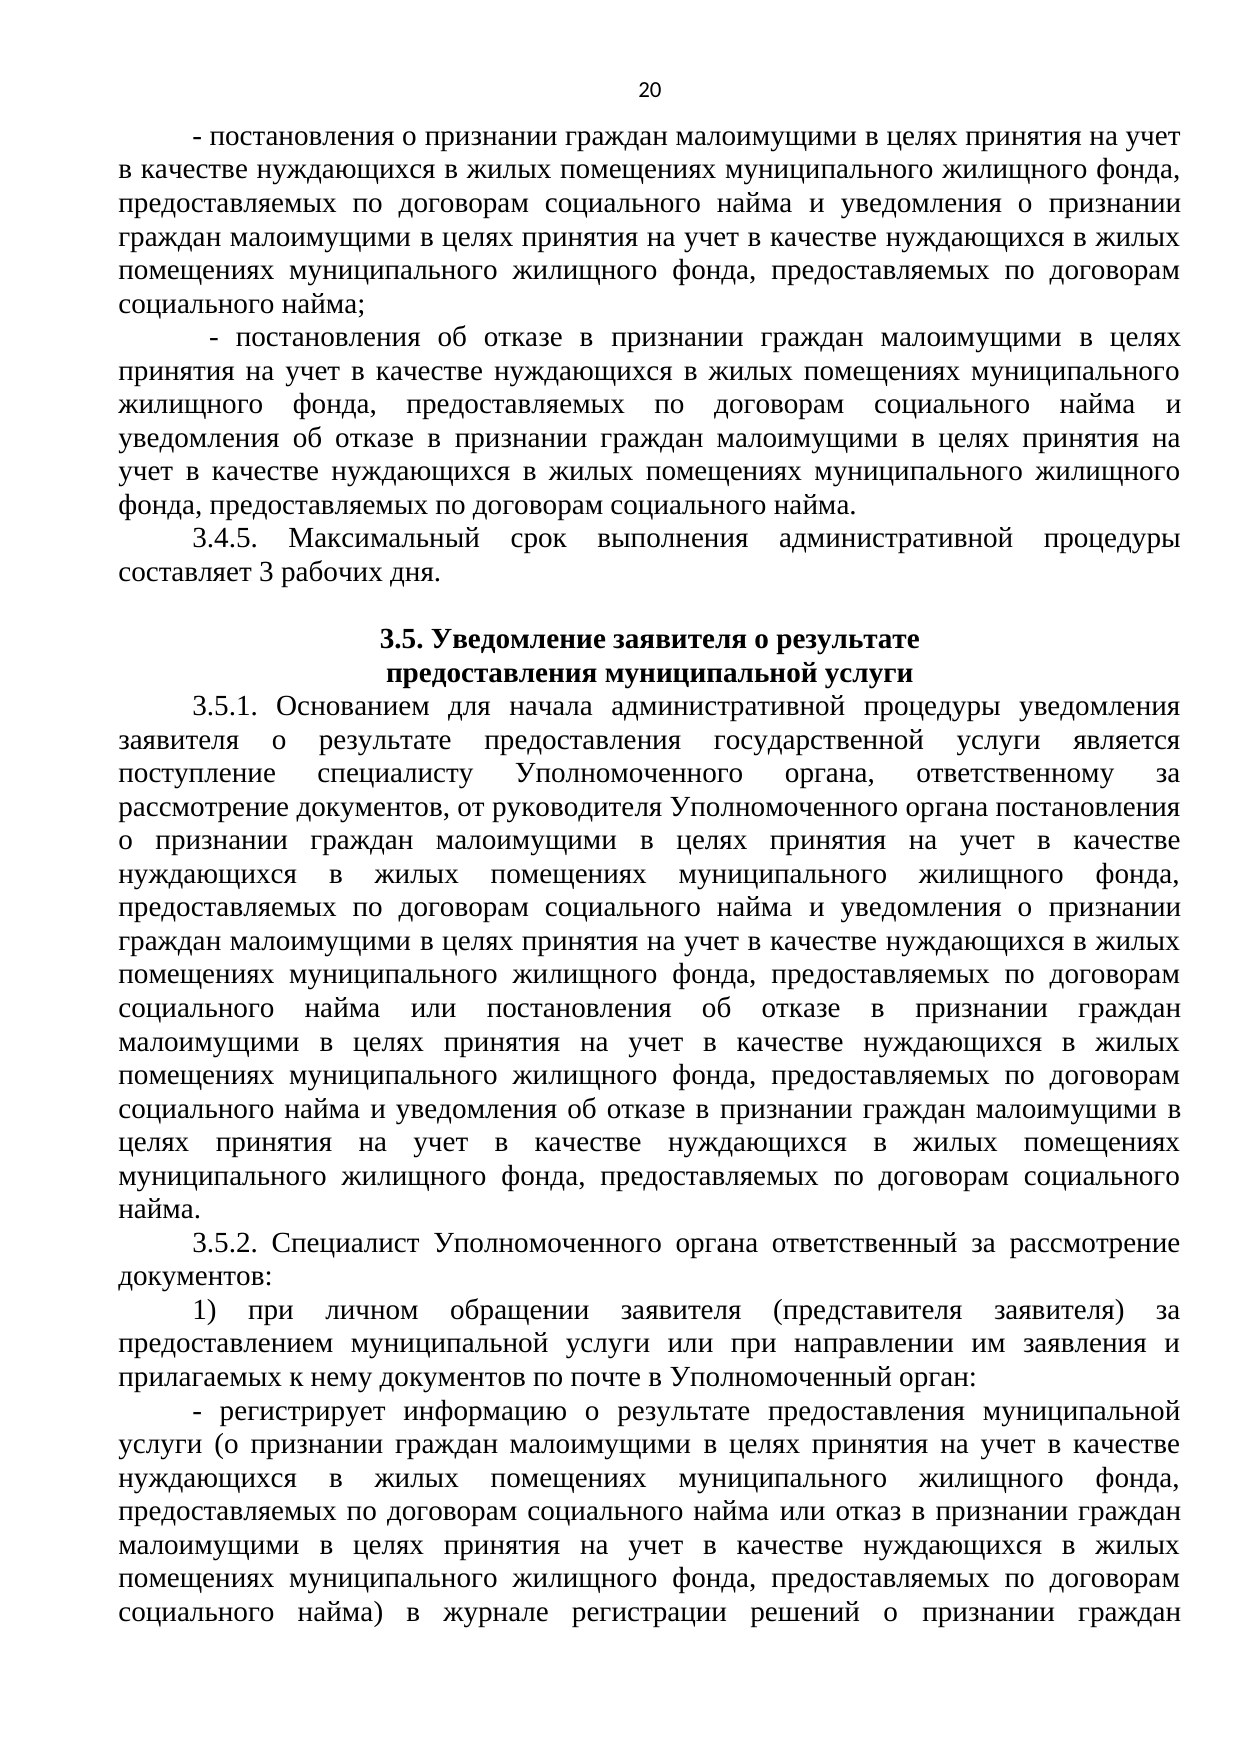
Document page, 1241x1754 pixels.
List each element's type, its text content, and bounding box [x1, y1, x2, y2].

text 1) при личном обращении заявителя (представителя заявителя) за предоставлением муниципальной услуги или при направлении им заявления и прилагаемых к нему документов по почте в Уполномоченный орган: [118, 1292, 1181, 1393]
text 3.5. Уведомление заявителя о результате [118, 621, 1181, 655]
text 3.5.2. Специалист Уполномоченного органа ответственный за рассмотрение документов: [118, 1225, 1181, 1292]
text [118, 1393, 1181, 1627]
text 3.4.5. Максимальный срок выполнения административной процедуры составляет 3 рабочих дня. [118, 521, 1181, 588]
text 3.5.1. Основанием для начала административной процедуры уведомления заявителя о результате предоставления государственной услуги является поступление специалисту Уполномоченного органа, ответственному за рассмотрение документов, от руководителя Уполномоченного органа постановления о признании граждан малоимущими в целях принятия на учет в качестве нуждающихся в жилых помещениях муниципального жилищного фонда, предоставляемых по договорам социального найма и уведомления о признании граждан малоимущими в целях принятия на учет в качестве нуждающихся в жилых помещениях муниципального жилищного фонда, предоставляемых по договорам социального найма или постановления об отказе в признании граждан малоимущими в целях принятия на учет в качестве нуждающихся в жилых помещениях муниципального жилищного фонда, предоставляемых по договорам социального найма и уведомления об отказе в признании граждан малоимущими в целях принятия на учет в качестве нуждающихся в жилых помещениях муниципального жилищного фонда, предоставляемых по договорам социального найма. [118, 688, 1181, 1225]
text - постановления о признании граждан малоимущими в целях принятия на учет в качестве нуждающихся в жилых помещениях муниципального жилищного фонда, предоставляемых по договорам социального найма и уведомления о признании граждан малоимущими в целях принятия на учет в качестве нуждающихся в жилых помещениях муниципального жилищного фонда, предоставляемых по договорам социального найма; [118, 118, 1181, 319]
text предоставления муниципальной услуги [118, 655, 1181, 688]
text - постановления об отказе в признании граждан малоимущими в целях принятия на учет в качестве нуждающихся в жилых помещениях муниципального жилищного фонда, предоставляемых по договорам социального найма и уведомления об отказе в признании граждан малоимущими в целях принятия на учет в качестве нуждающихся в жилых помещениях муниципального жилищного фонда, предоставляемых по договорам социального найма. [118, 319, 1181, 521]
